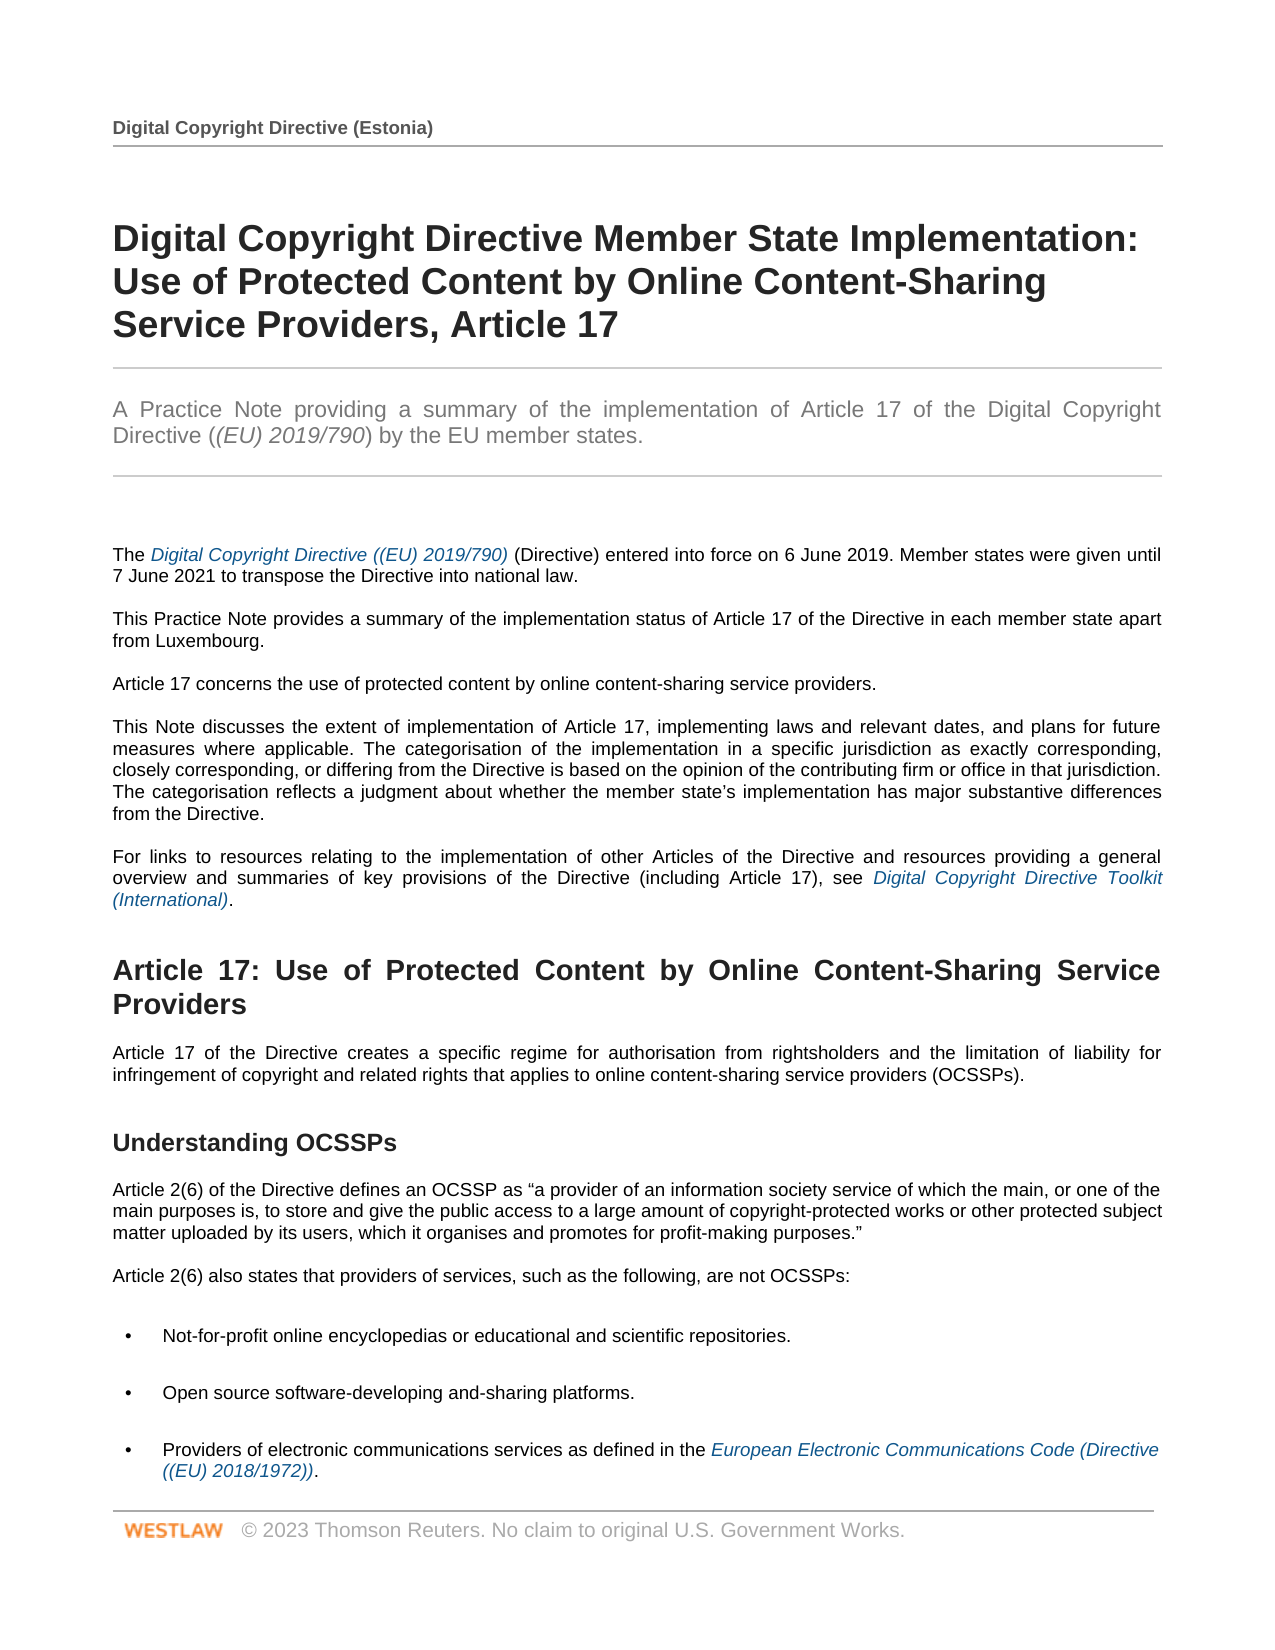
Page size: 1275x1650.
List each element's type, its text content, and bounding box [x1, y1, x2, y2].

list Not-for-profit online encyclopedias or educational and scientific repositories. [125, 1324, 1162, 1346]
text Article 2(6) also states that providers of services, such as the following, are not OCSSPs: [112, 1265, 1162, 1286]
text Understanding OCSSPs [112, 1128, 1162, 1157]
text A Practice Note providing a summary of the implementation of Article 17 of the Digital Copyright Directive ((EU) 2019/790) by the EU member states. [112, 396, 1162, 448]
text Article 17: Use of Protected Content by Online Content-Sharing Service Providers [112, 953, 1162, 1020]
text The Digital Copyright Directive ((EU) 2019/790) (Directive) entered into force on 6 June 2019. Member states were given until 7 June 2021 to transpose the Directive into national law. [112, 543, 1162, 587]
text Article 17 of the Directive creates a specific regime for authorisation from rightsholders and the limitation of liability for infringement of copyright and related rights that applies to online content-sharing service providers (OCSSPs). [112, 1042, 1162, 1085]
text Article 17 concerns the use of protected content by online content-sharing service providers. [112, 673, 1162, 694]
list Providers of electronic communications services as defined in the European Electronic Communications Code (Directive ((EU) 2018/1972)). [125, 1438, 1162, 1482]
text This Practice Note provides a summary of the implementation status of Article 17 of the Directive in each member state apart from Luxembourg. [112, 608, 1162, 651]
picture [112, 1523, 236, 1538]
text Digital Copyright Directive Member State Implementation: Use of Protected Content by Online Content-Sharing Service Providers, Article 17 [112, 216, 1162, 346]
text For links to resources relating to the implementation of other Articles of the Directive and resources providing a general overview and summaries of key provisions of the Directive (including Article 17), see Digital Copyright Directive Toolkit (International). [112, 845, 1162, 910]
text This Note discusses the extent of implementation of Article 17, implementing laws and relevant dates, and plans for future measures where applicable. The categorisation of the implementation in a specific jurisdiction as exactly corresponding, closely corresponding, or differing from the Directive is based on the opinion of the contributing firm or office in that jurisdiction. The categorisation reflects a judgment about whether the member state’s implementation has major substantive differences from the Directive. [112, 716, 1162, 824]
text Article 2(6) of the Directive defines an OCSSP as “a provider of an information society service of which the main, or one of the main purposes is, to store and give the public access to a large amount of copyright-protected works or other protected subject matter uploaded by its users, which it organises and promotes for profit-making purposes.” [112, 1178, 1162, 1243]
list Open source software-developing and-sharing platforms. [125, 1381, 1162, 1403]
